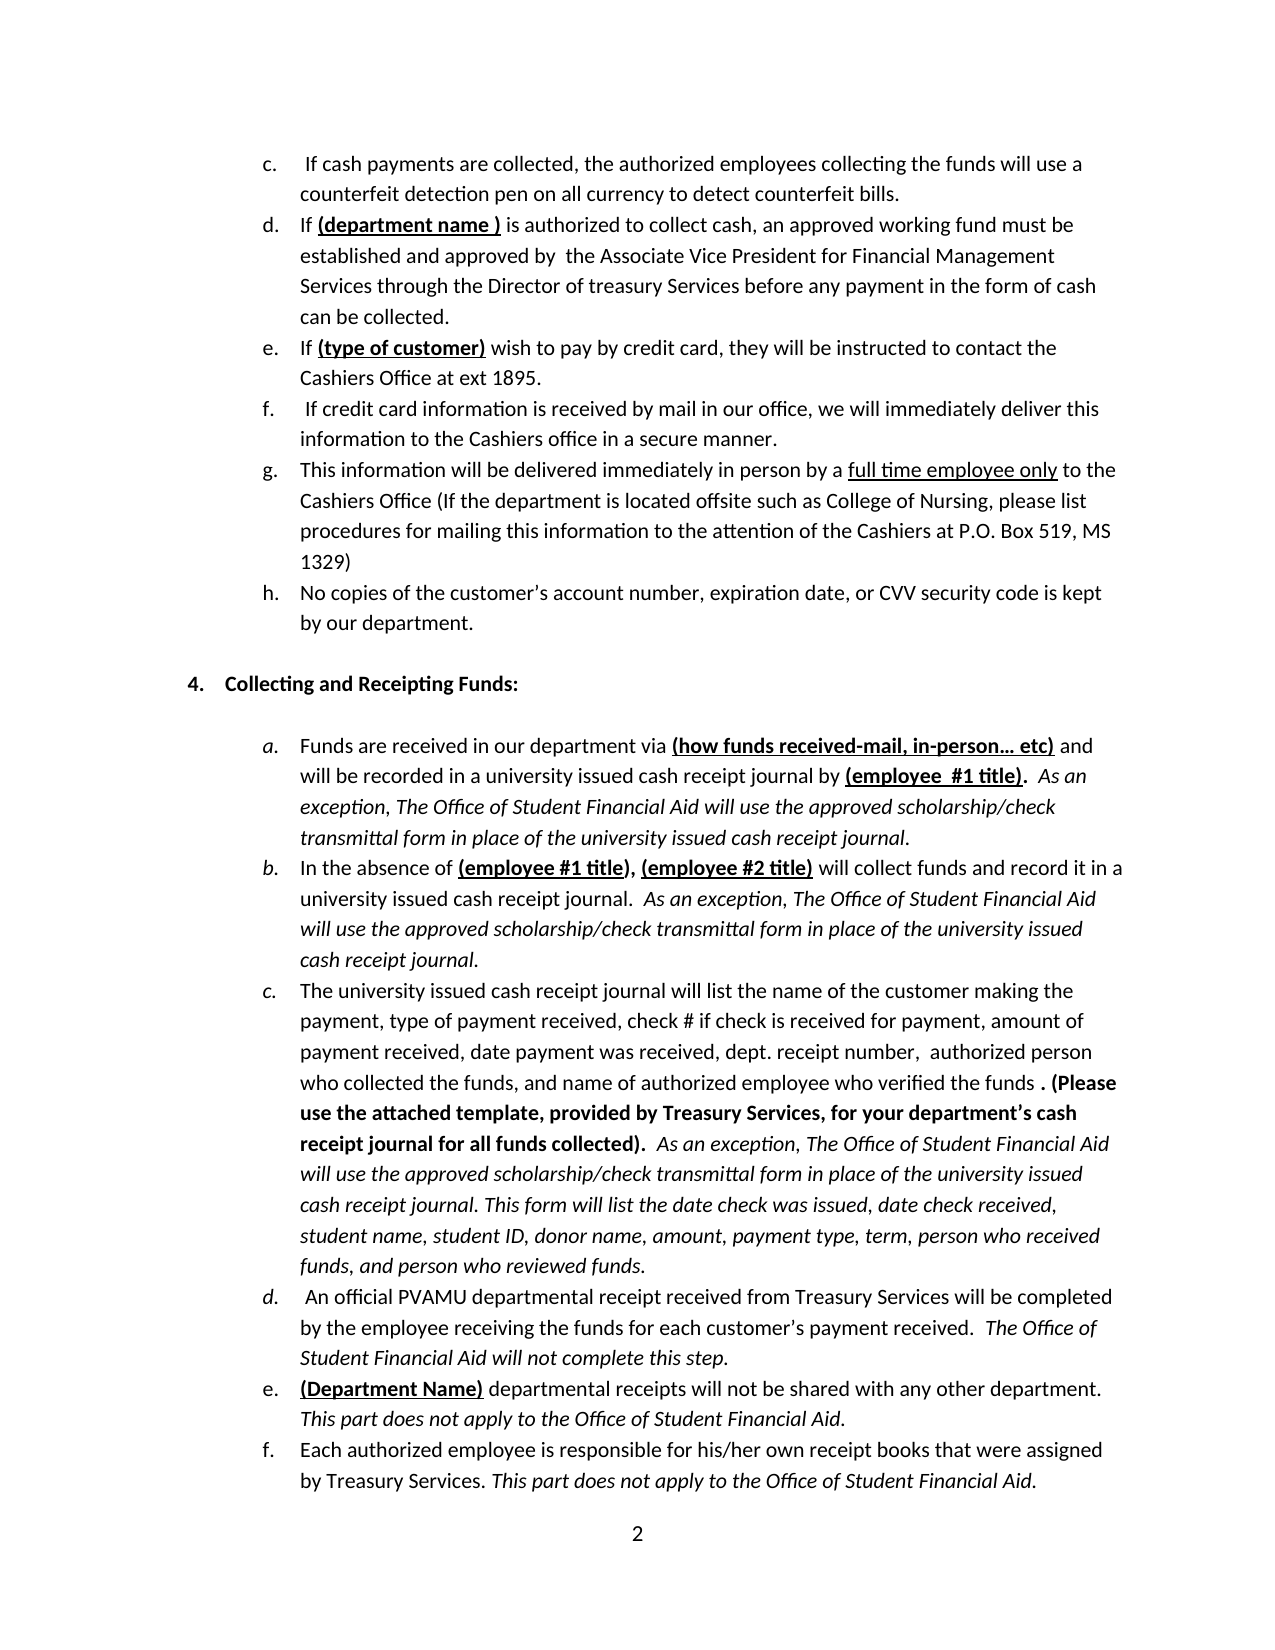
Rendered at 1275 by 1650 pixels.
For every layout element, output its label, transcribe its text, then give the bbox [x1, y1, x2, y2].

list The university issued cash receipt journal will list the name of the customer making the payment, type of payment received, check # if check is received for payment, amount of payment received, date payment was received, dept. receipt number, authorized person who collected the funds, and name of authorized employee who verified the funds . (Please use the attached template, provided by Treasury Services, for your department’s cash receipt journal for all funds collected). As an exception, The Office of Student Financial Aid will use the approved scholarship/check transmittal form in place of the university issued cash receipt journal. This form will list the date check was issued, date check received, student name, student ID, donor name, amount, payment type, term, person who received funds, and person who reviewed funds. [262, 977, 1125, 1279]
list If (type of customer) wish to pay by credit card, they will be instructed to contact the Cashiers Office at ext 1895. [262, 334, 1125, 391]
list Each authorized employee is responsible for his/her own receipt books that were assigned by Treasury Services. This part does not apply to the Office of Student Financial Aid. [262, 1436, 1125, 1493]
list This information will be delivered immediately in person by a full time employee only to the Cashiers Office (If the department is located offsite such as College of Nursing, please list procedures for mailing this information to the attention of the Cashiers at P.O. Box 519, MS 1329) [262, 456, 1125, 575]
list If (department name ) is authorized to collect cash, an approved working fund must be established and approved by the Associate Vice President for Financial Management Services through the Director of treasury Services before any payment in the form of cash can be collected. [262, 211, 1125, 330]
list Funds are received in our department via (how funds received-mail, in-person… etc) and will be recorded in a university issued cash receipt journal by (employee #1 title). As an exception, The Office of Student Financial Aid will use the approved scholarship/check transmittal form in place of the university issued cash receipt journal. [262, 732, 1125, 850]
list No copies of the customer’s account number, expiration date, or CVV security code is kept by our department. [262, 579, 1125, 636]
list (Department Name) departmental receipts will not be shared with any other department. This part does not apply to the Office of Student Financial Aid. [262, 1375, 1125, 1432]
list If credit card information is received by mail in our office, we will immediately deliver this information to the Cashiers office in a secure manner. [262, 395, 1125, 452]
list Collecting and Receipting Funds: [187, 671, 1125, 697]
list If cash payments are collected, the authorized employees collecting the funds will use a counterfeit detection pen on all currency to detect counterfeit bills. [262, 150, 1125, 207]
list An official PVAMU departmental receipt received from Treasury Services will be completed by the employee receiving the funds for each customer’s payment received. The Office of Student Financial Aid will not complete this step. [262, 1283, 1125, 1371]
list In the absence of (employee #1 title), (employee #2 title) will collect funds and record it in a university issued cash receipt journal. As an exception, The Office of Student Financial Aid will use the approved scholarship/check transmittal form in place of the university issued cash receipt journal. [262, 854, 1125, 973]
